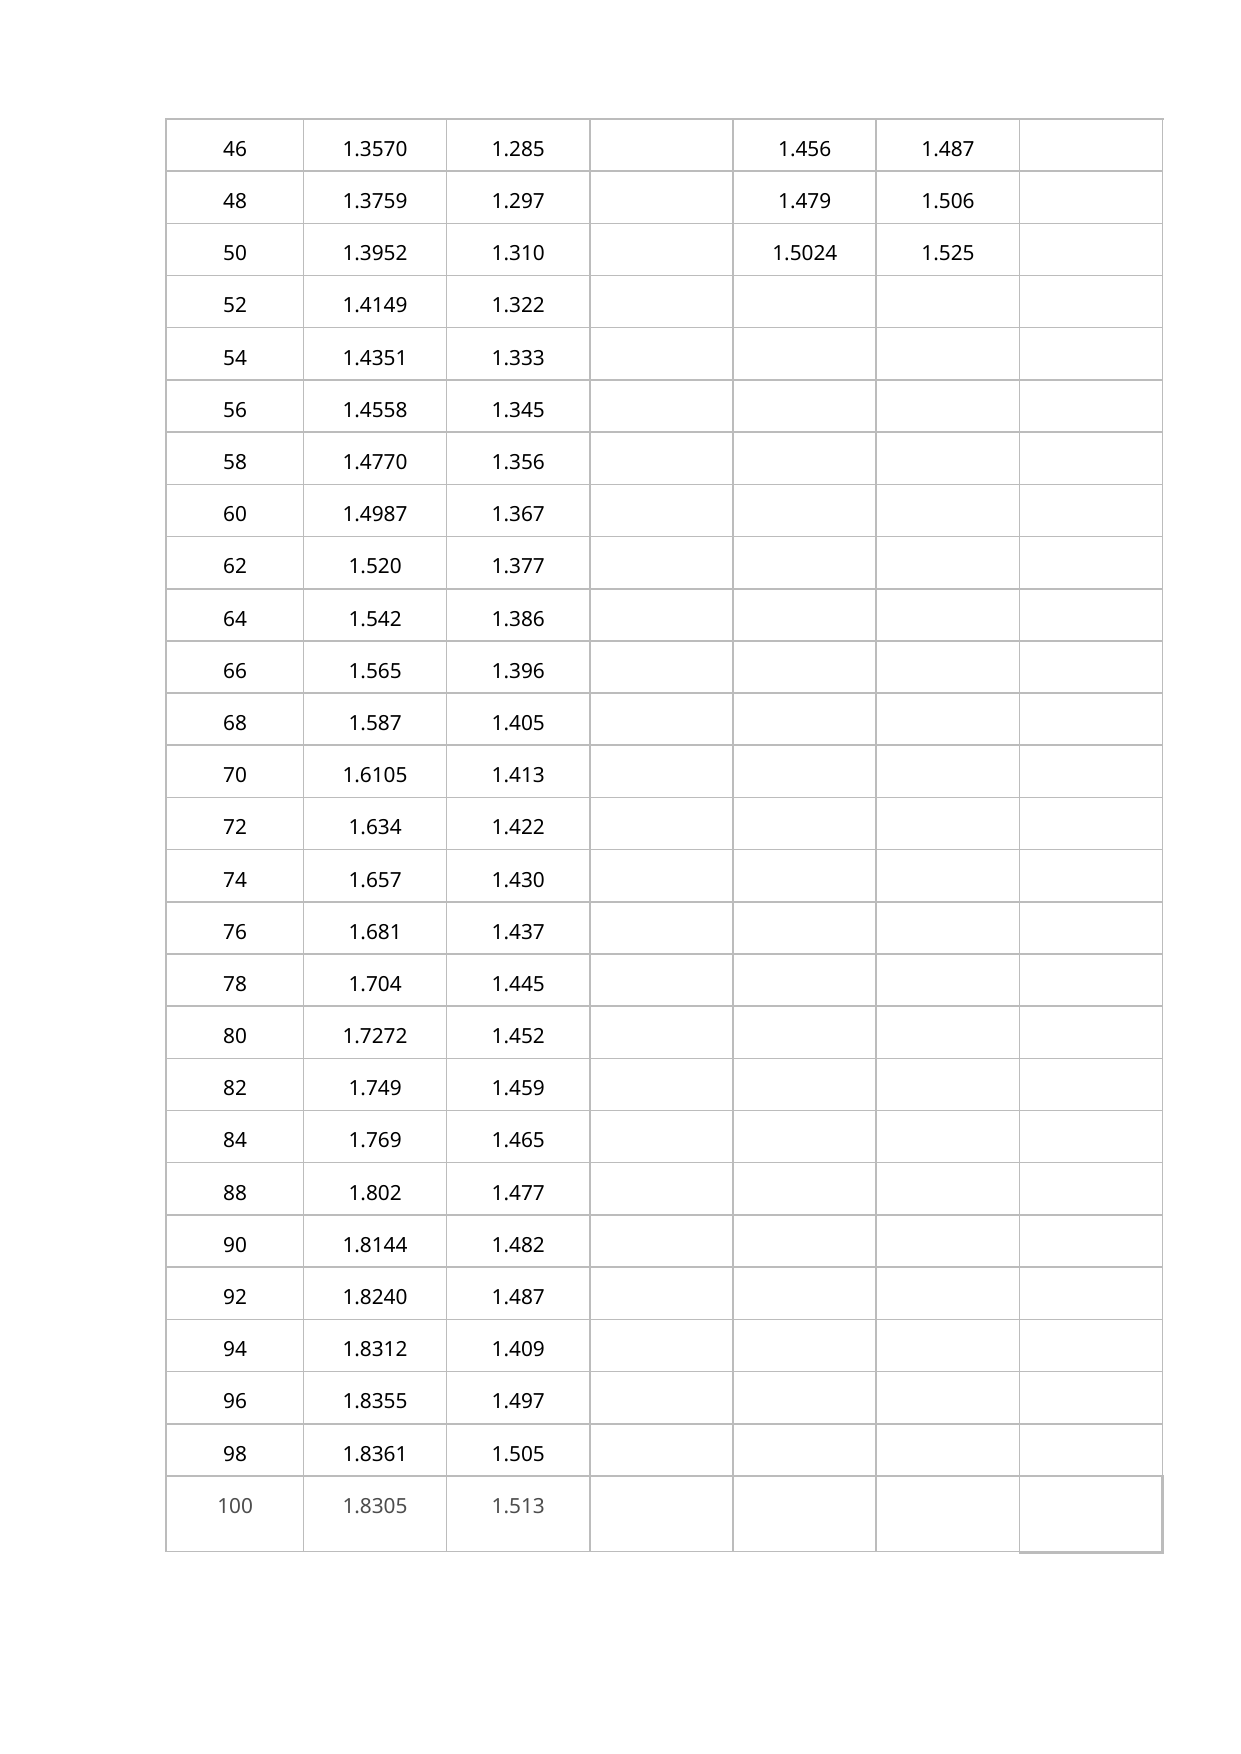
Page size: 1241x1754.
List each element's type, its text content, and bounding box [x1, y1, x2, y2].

table_cell 64 [167, 590, 303, 640]
table_cell 1.634 [304, 798, 446, 849]
table_cell [591, 1320, 732, 1371]
table_cell [734, 1163, 875, 1214]
table_cell 66 [167, 642, 303, 692]
table_cell 1.356 [447, 433, 589, 483]
table_cell [1020, 381, 1162, 431]
table_cell 1.8305 [304, 1477, 446, 1551]
table_cell 48 [167, 172, 303, 222]
table_cell [591, 224, 732, 275]
table_cell [877, 1059, 1019, 1110]
table_cell [877, 1372, 1019, 1423]
table_cell 1.477 [447, 1163, 589, 1214]
table_cell 1.542 [304, 590, 446, 640]
table_cell [1020, 276, 1162, 327]
table_cell 1.587 [304, 694, 446, 744]
table_cell [734, 1111, 875, 1162]
table_cell 1.505 [447, 1425, 589, 1475]
table_cell [877, 1216, 1019, 1266]
table_cell 1.285 [447, 120, 589, 170]
table_cell 1.7272 [304, 1007, 446, 1057]
table_cell 1.5024 [734, 224, 875, 275]
table_cell [1020, 328, 1162, 379]
table_cell [1020, 120, 1162, 170]
table_cell [591, 1268, 732, 1318]
table_cell 1.657 [304, 850, 446, 901]
table_cell 88 [167, 1163, 303, 1214]
table_cell [591, 1372, 732, 1423]
table_cell [734, 1059, 875, 1110]
table_cell [1020, 433, 1162, 483]
table_cell 1.482 [447, 1216, 589, 1266]
table_cell [591, 590, 732, 640]
table_cell [734, 590, 875, 640]
table_cell [734, 798, 875, 849]
table_cell 62 [167, 537, 303, 588]
table_cell [591, 642, 732, 692]
table_cell [591, 1059, 732, 1110]
table_cell [734, 746, 875, 797]
table_cell [1020, 537, 1162, 588]
table_cell 70 [167, 746, 303, 797]
table_cell 1.8240 [304, 1268, 446, 1318]
table_cell 1.4558 [304, 381, 446, 431]
table_cell 1.513 [447, 1477, 589, 1551]
table_cell 1.8361 [304, 1425, 446, 1475]
table_cell 1.3952 [304, 224, 446, 275]
table_cell [734, 1372, 875, 1423]
table_cell [877, 328, 1019, 379]
table_cell [1020, 1425, 1162, 1475]
table_cell [734, 903, 875, 953]
table_cell 1.333 [447, 328, 589, 379]
table_cell [734, 1007, 875, 1057]
table_cell [734, 1268, 875, 1318]
table_cell [591, 1216, 732, 1266]
table_cell [734, 1477, 875, 1551]
table_cell [591, 798, 732, 849]
table_cell [734, 276, 875, 327]
table_cell [591, 328, 732, 379]
table_cell [1020, 798, 1162, 849]
table_cell 1.525 [877, 224, 1019, 275]
table_cell 1.345 [447, 381, 589, 431]
table_cell [734, 955, 875, 1005]
table_cell 100 [167, 1477, 303, 1551]
table_cell 1.310 [447, 224, 589, 275]
table_cell 58 [167, 433, 303, 483]
table_cell 1.386 [447, 590, 589, 640]
table_cell [1020, 955, 1162, 1005]
table_cell 1.405 [447, 694, 589, 744]
table_cell 1.377 [447, 537, 589, 588]
table_cell [734, 1425, 875, 1475]
table_cell 1.322 [447, 276, 589, 327]
table_cell [1020, 224, 1162, 275]
table_cell 1.430 [447, 850, 589, 901]
table_cell [734, 328, 875, 379]
table_cell [734, 642, 875, 692]
table_cell 1.465 [447, 1111, 589, 1162]
table_cell 52 [167, 276, 303, 327]
table_cell [877, 433, 1019, 483]
table_cell [877, 1477, 1019, 1551]
table_cell 46 [167, 120, 303, 170]
table_cell [877, 694, 1019, 744]
table_cell 80 [167, 1007, 303, 1057]
table_cell 1.8355 [304, 1372, 446, 1423]
table_cell [877, 1163, 1019, 1214]
table_cell 1.479 [734, 172, 875, 222]
table_cell 96 [167, 1372, 303, 1423]
table_cell 1.497 [447, 1372, 589, 1423]
table_cell [734, 433, 875, 483]
table_cell [734, 1320, 875, 1371]
table_cell [877, 381, 1019, 431]
table_cell [591, 850, 732, 901]
table_cell 68 [167, 694, 303, 744]
table_cell 50 [167, 224, 303, 275]
table_cell 1.4149 [304, 276, 446, 327]
table_cell 1.8144 [304, 1216, 446, 1266]
table_cell 1.681 [304, 903, 446, 953]
table_cell [877, 590, 1019, 640]
table_cell [877, 850, 1019, 901]
table_cell 56 [167, 381, 303, 431]
table_cell 1.487 [877, 120, 1019, 170]
table_cell [877, 276, 1019, 327]
table_cell 78 [167, 955, 303, 1005]
table_cell [591, 1477, 732, 1551]
table_cell 1.565 [304, 642, 446, 692]
table_cell 1.487 [447, 1268, 589, 1318]
table_cell 1.422 [447, 798, 589, 849]
table_cell [591, 120, 732, 170]
table_cell [591, 955, 732, 1005]
table_cell [734, 850, 875, 901]
table_cell [1020, 694, 1162, 744]
table_cell [591, 903, 732, 953]
table_cell 1.3570 [304, 120, 446, 170]
table_cell 82 [167, 1059, 303, 1110]
table_cell 90 [167, 1216, 303, 1266]
table_cell 54 [167, 328, 303, 379]
table_cell 60 [167, 485, 303, 536]
table_cell [591, 1163, 732, 1214]
table_cell [591, 485, 732, 536]
table_cell [734, 381, 875, 431]
table_cell 1.456 [734, 120, 875, 170]
table_cell [877, 1320, 1019, 1371]
table_cell [1020, 1007, 1162, 1057]
table_cell [877, 955, 1019, 1005]
table_cell [1020, 172, 1162, 222]
table_cell [1020, 1059, 1162, 1110]
table_cell [1020, 903, 1162, 953]
table_cell 84 [167, 1111, 303, 1162]
table_cell 1.297 [447, 172, 589, 222]
table_cell [1020, 1477, 1161, 1551]
table_cell [877, 746, 1019, 797]
table_cell [1020, 1111, 1162, 1162]
table_cell 1.4770 [304, 433, 446, 483]
table_cell [591, 1425, 732, 1475]
table_cell 1.802 [304, 1163, 446, 1214]
table_cell 98 [167, 1425, 303, 1475]
table_cell 1.396 [447, 642, 589, 692]
table_cell [877, 485, 1019, 536]
table_cell 1.4987 [304, 485, 446, 536]
table_cell [1020, 850, 1162, 901]
table_cell 76 [167, 903, 303, 953]
table_cell [734, 1216, 875, 1266]
table_cell 1.6105 [304, 746, 446, 797]
table_cell 92 [167, 1268, 303, 1318]
table_cell 1.749 [304, 1059, 446, 1110]
table_cell 1.409 [447, 1320, 589, 1371]
table_cell [591, 694, 732, 744]
table_cell [1020, 746, 1162, 797]
table_cell [1020, 1268, 1162, 1318]
table_cell 1.4351 [304, 328, 446, 379]
table_cell 72 [167, 798, 303, 849]
table_cell [734, 694, 875, 744]
table_cell [877, 798, 1019, 849]
table_cell 1.769 [304, 1111, 446, 1162]
table_cell [591, 746, 732, 797]
table_cell 1.445 [447, 955, 589, 1005]
table_cell 94 [167, 1320, 303, 1371]
table_cell [1020, 1163, 1162, 1214]
table_cell 1.437 [447, 903, 589, 953]
table_cell 1.8312 [304, 1320, 446, 1371]
table_cell 1.452 [447, 1007, 589, 1057]
table_cell [591, 433, 732, 483]
table_cell 1.506 [877, 172, 1019, 222]
table_cell [591, 172, 732, 222]
table_cell 74 [167, 850, 303, 901]
table_cell [734, 485, 875, 536]
table_cell [1020, 1216, 1162, 1266]
table_cell [877, 1111, 1019, 1162]
table_cell [877, 1268, 1019, 1318]
table_cell [734, 537, 875, 588]
table_cell [1020, 1320, 1162, 1371]
table_cell [591, 276, 732, 327]
table_cell 1.367 [447, 485, 589, 536]
table_cell [1020, 590, 1162, 640]
table_cell [877, 1007, 1019, 1057]
table_cell [877, 1425, 1019, 1475]
table_cell [591, 381, 732, 431]
table_cell 1.520 [304, 537, 446, 588]
table_cell [591, 537, 732, 588]
table_cell [1020, 1372, 1162, 1423]
table_cell [877, 642, 1019, 692]
table_cell 1.413 [447, 746, 589, 797]
table_cell 1.3759 [304, 172, 446, 222]
table_cell 1.459 [447, 1059, 589, 1110]
table_cell [591, 1007, 732, 1057]
table_cell [591, 1111, 732, 1162]
table_cell [1020, 642, 1162, 692]
table_cell 1.704 [304, 955, 446, 1005]
table_cell [1020, 485, 1162, 536]
table_cell [877, 537, 1019, 588]
table_cell [877, 903, 1019, 953]
